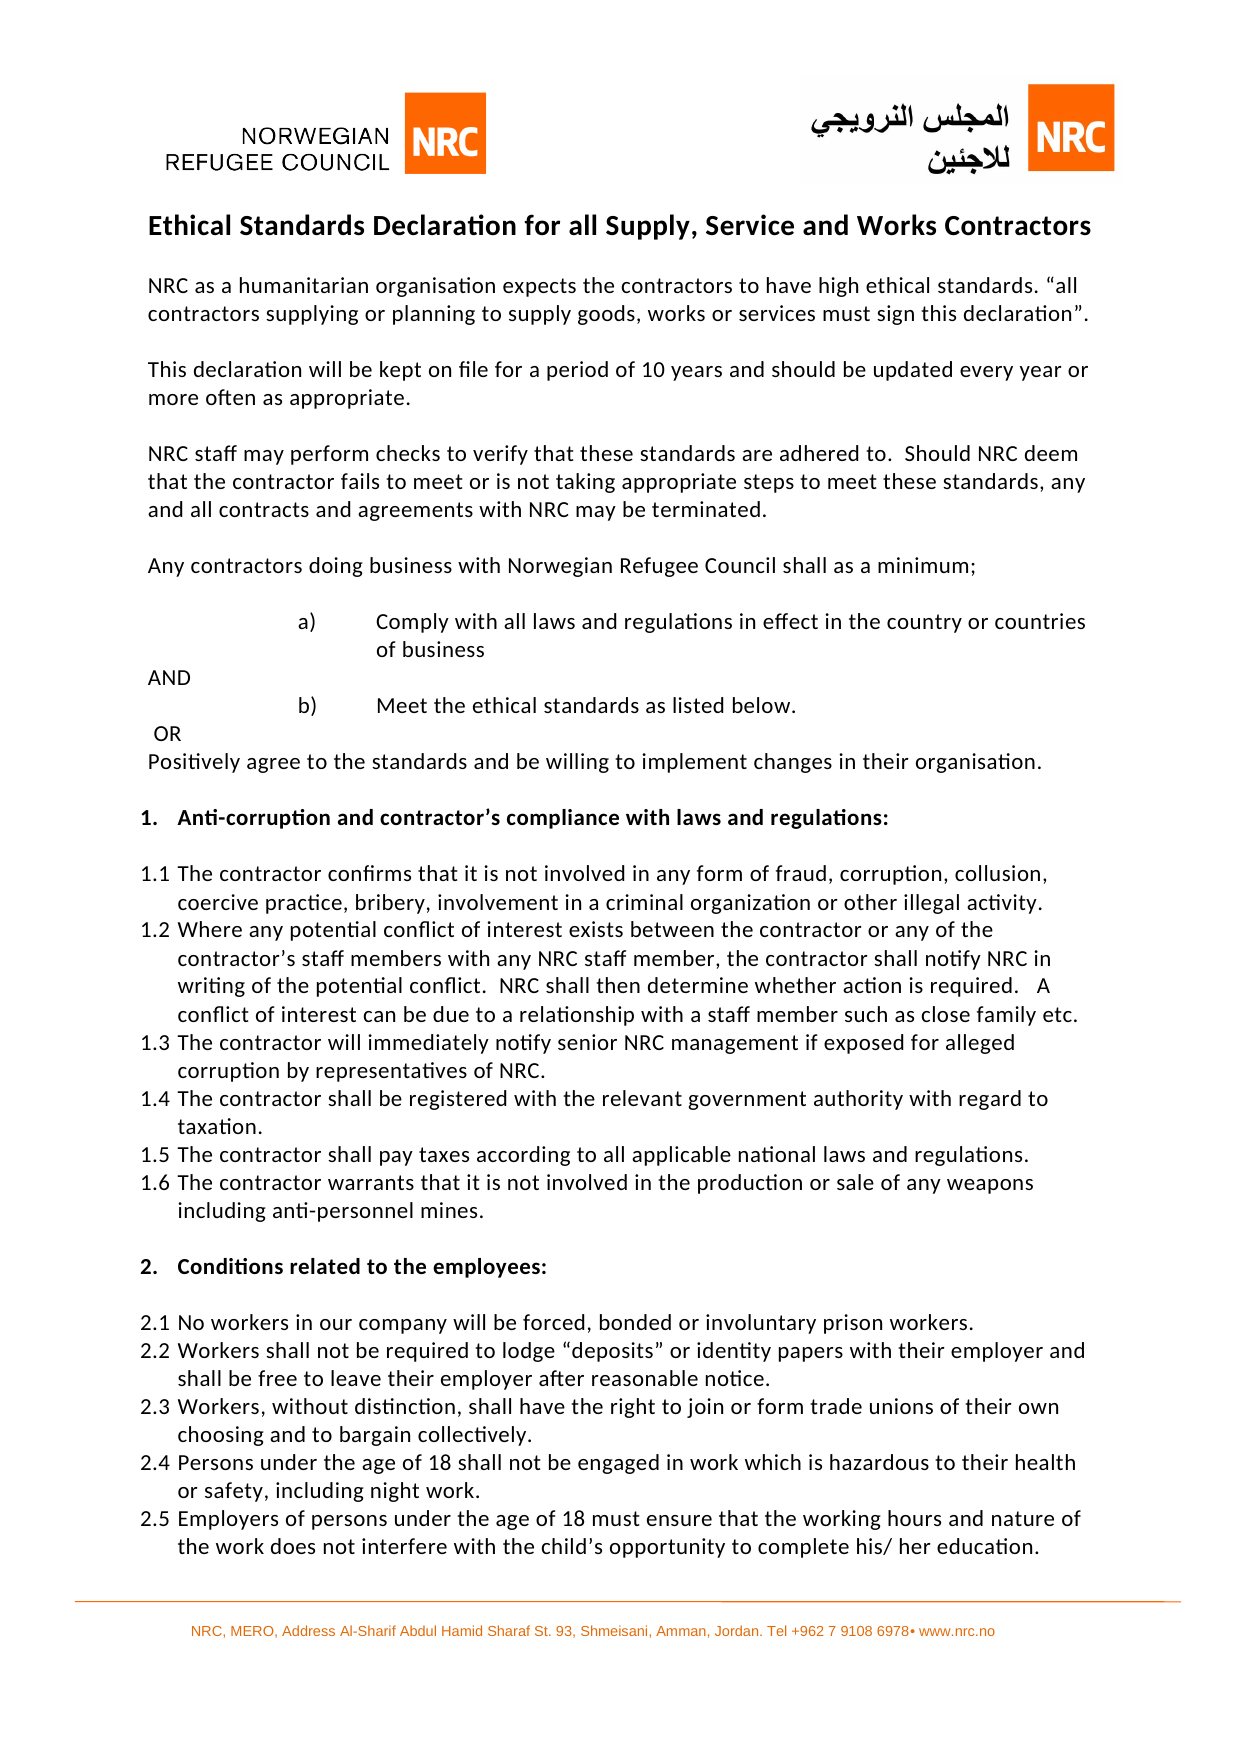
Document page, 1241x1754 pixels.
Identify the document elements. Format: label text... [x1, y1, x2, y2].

list The contractor shall pay taxes according to all applicable national laws and regulations. [140, 1140, 1093, 1168]
text NRC as a humanitarian organisation expects the contractors to have high ethical standards. “all contractors supplying or planning to supply goods, works or services must sign this declaration”. [148, 271, 1093, 327]
picture [147, 75, 504, 192]
list Comply with all laws and regulations in effect in the country or countries of business [298, 607, 1093, 663]
list The contractor shall be registered with the relevant government authority with regard to taxation. [140, 1084, 1093, 1140]
text This declaration will be kept on file for a period of 10 years and should be updated every year or more often as appropriate. [148, 355, 1093, 411]
list The contractor confirms that it is not involved in any form of fraud, corruption, collusion, coercive practice, bribery, involvement in a criminal organization or other illegal activity. [140, 859, 1093, 916]
text OR [148, 719, 1093, 747]
text Ethical Standards Declaration for all Supply, Service and Works Contractors [148, 207, 1093, 243]
list Employers of persons under the age of 18 must ensure that the working hours and nature of the work does not interfere with the child’s opportunity to complete his/ her education. [140, 1504, 1093, 1560]
text Any contractors doing business with Norwegian Refugee Council shall as a minimum; [148, 551, 1093, 579]
list Workers shall not be required to lodge “deposits” or identity papers with their employer and shall be free to leave their employer after reasonable notice. [140, 1336, 1093, 1392]
picture [801, 75, 1123, 183]
text NRC staff may perform checks to verify that these standards are adhered to. Should NRC deem that the contractor fails to meet or is not taking appropriate steps to meet these standards, any and all contracts and agreements with NRC may be terminated. [148, 439, 1093, 523]
list The contractor warrants that it is not involved in the production or sale of any weapons including anti-personnel mines. [140, 1168, 1093, 1224]
list Meet the ethical standards as listed below. [298, 691, 1093, 719]
list Workers, without distinction, shall have the right to join or form trade unions of their own choosing and to bargain collectively. [140, 1392, 1093, 1448]
list Where any potential conflict of interest exists between the contractor or any of the contractor’s staff members with any NRC staff member, the contractor shall notify NRC in writing of the potential conflict. NRC shall then determine whether action is required. A conflict of interest can be due to a relationship with a staff member such as close family etc. [140, 916, 1093, 1028]
text Positively agree to the standards and be willing to implement changes in their organisation. [148, 747, 1093, 776]
list Anti-corruption and contractor’s compliance with laws and regulations: [140, 803, 1093, 832]
list No workers in our company will be forced, bonded or involuntary prison workers. [140, 1308, 1093, 1336]
text AND [148, 663, 1093, 691]
list The contractor will immediately notify senior NRC management if exposed for alleged corruption by representatives of NRC. [140, 1028, 1093, 1084]
list Persons under the age of 18 shall not be engaged in work which is hazardous to their health or safety, including night work. [140, 1448, 1093, 1504]
list Conditions related to the employees: [140, 1252, 1093, 1280]
